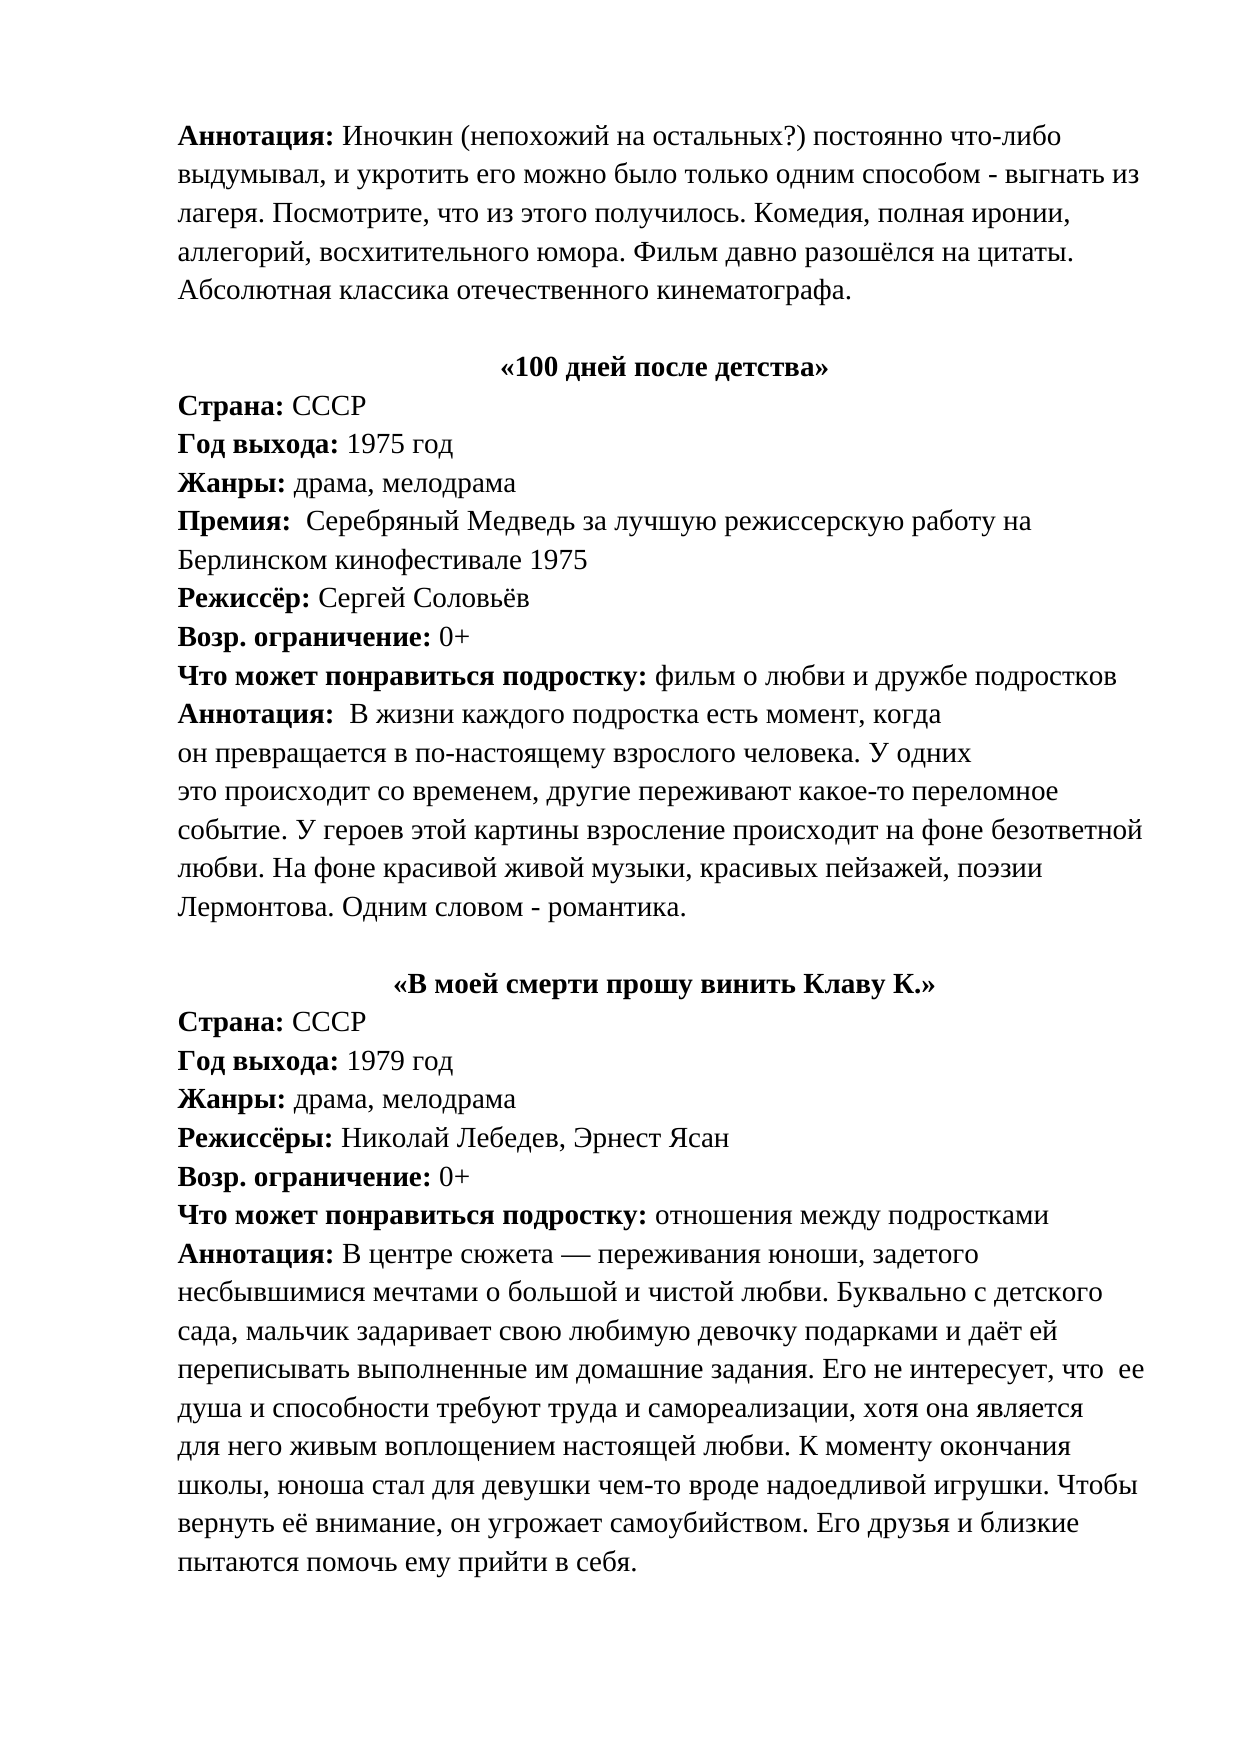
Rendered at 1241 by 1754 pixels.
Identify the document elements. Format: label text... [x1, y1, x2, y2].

text «В моей смерти прошу винить Клаву К.» [177, 966, 1152, 999]
text Страна: СССР Год выхода: 1975 год Жанры: драма, мелодрама Премия: Серебряный Медведь за лучшую режиссерскую работу на Берлинском кинофестивале 1975 Режиссёр: Сергей Соловьёв Возр. ограничение: 0+ Что может понравиться подростку: фильм о любви и дружбе подростков Аннотация: В жизни каждого подростка есть момент, когда он превращается в по-настоящему взрослого человека. У одних это происходит со временем, другие переживают какое-то переломное событие. У героев этой картины взросление происходит на фоне безответной любви. На фоне красивой живой музыки, красивых пейзажей, поэзии Лермонтова. Одним словом - романтика. [177, 388, 1152, 922]
text «100 дней после детства» [177, 349, 1152, 383]
text Страна: СССР Год выхода: 1979 год Жанры: драма, мелодрама Режиссёры: Николай Лебедев, Эрнест Ясан Возр. ограничение: 0+ Что может понравиться подростку: отношения между подростками Аннотация: В центре сюжета — переживания юноши, задетого несбывшимися мечтами о большой и чистой любви. Буквально с детского сада, мальчик задаривает свою любимую девочку подарками и даёт ей переписывать выполненные им домашние задания. Его не интересует, что ее душа и способности требуют труда и самореализации, хотя она является для него живым воплощением настоящей любви. К моменту окончания школы, юноша стал для девушки чем-то вроде надоедливой игрушки. Чтобы вернуть её внимание, он угрожает самоубийством. Его друзья и близкие пытаются помочь ему прийти в себя. [177, 1004, 1152, 1578]
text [177, 118, 1152, 306]
